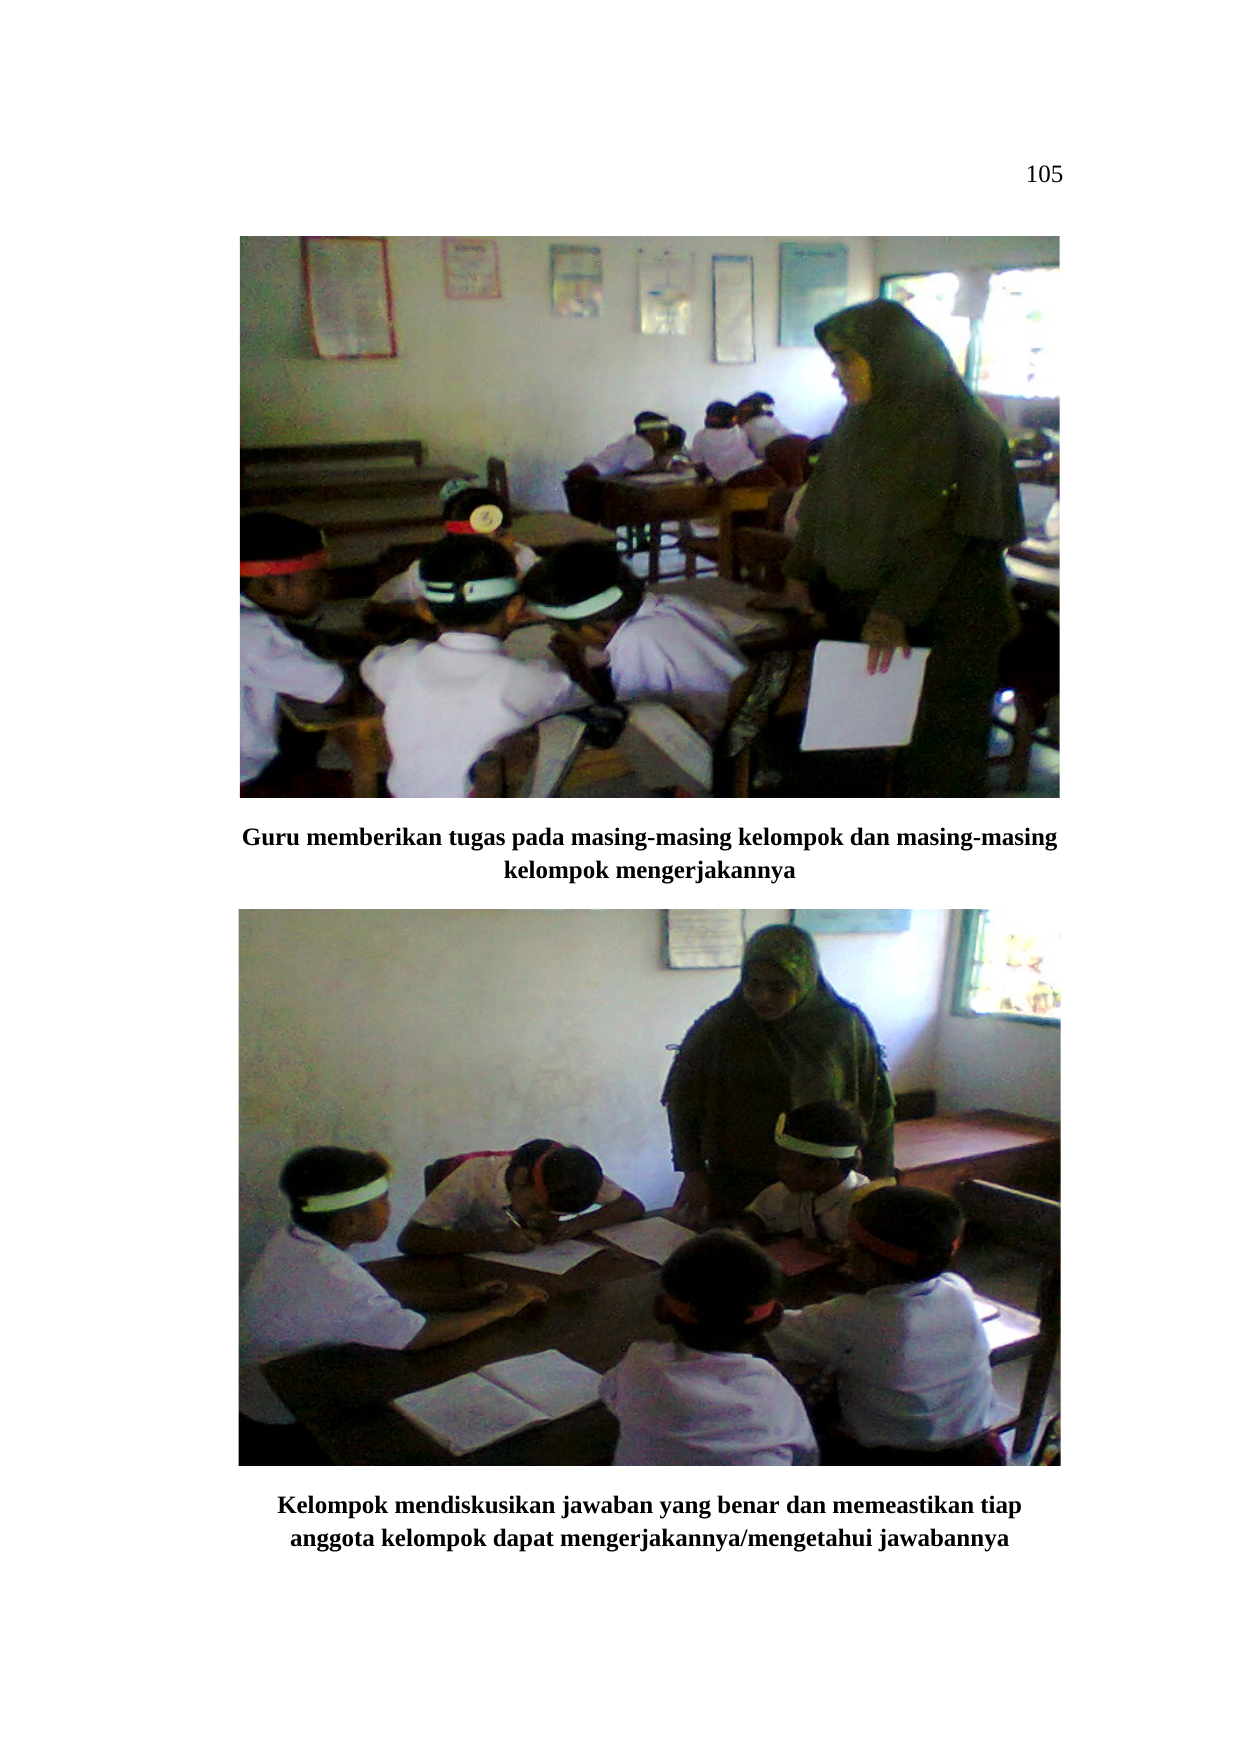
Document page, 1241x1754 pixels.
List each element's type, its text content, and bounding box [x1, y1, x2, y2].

text Kelompok mendiskusikan jawaban yang benar dan memeastikan tiap anggota kelompok dapat mengerjakannya/mengetahui jawabannya [236, 1490, 1063, 1552]
picture [238, 909, 1061, 1466]
picture [239, 236, 1060, 798]
text Guru memberikan tugas pada masing-masing kelompok dan masing-masing kelompok mengerjakannya [236, 822, 1063, 884]
